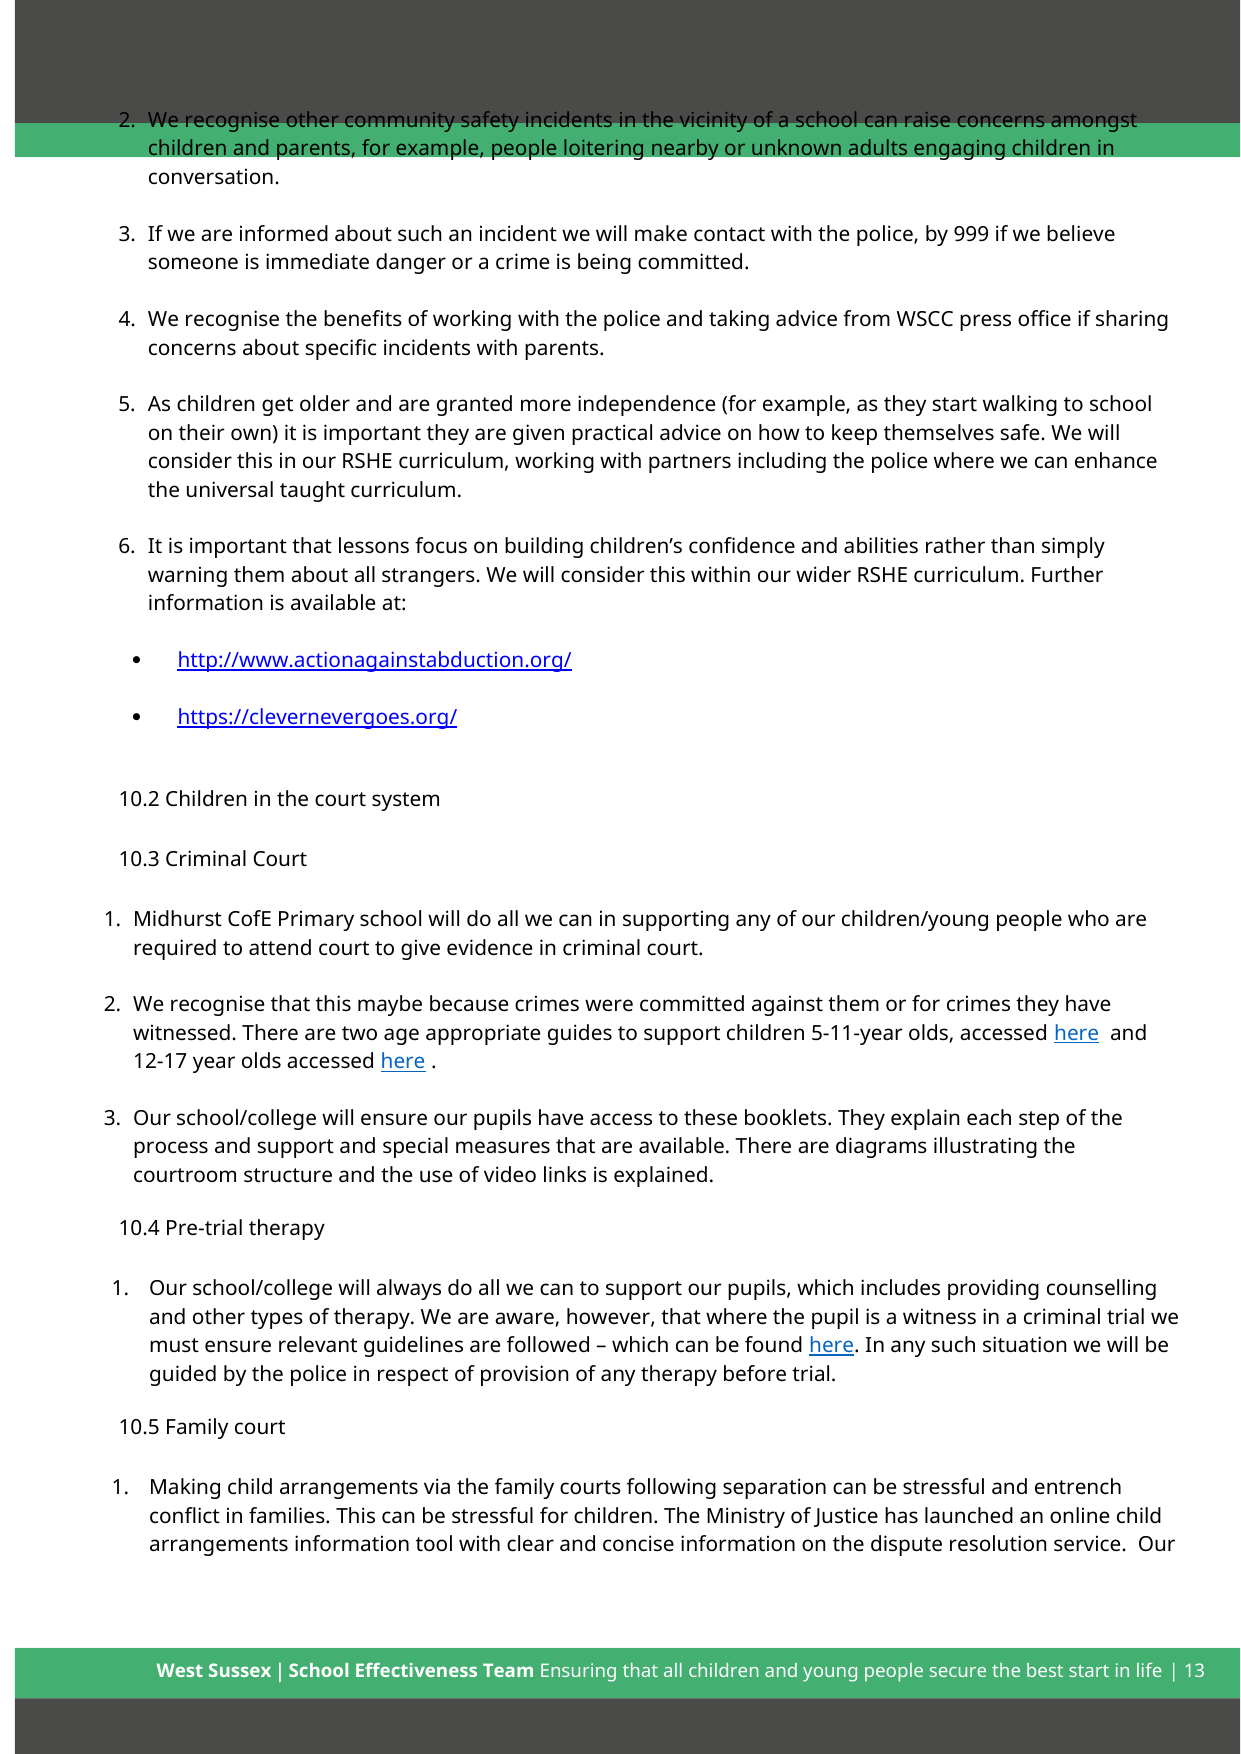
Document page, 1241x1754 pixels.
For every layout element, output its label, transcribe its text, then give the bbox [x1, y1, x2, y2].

list http://www.actionagainstabduction.org/ [133, 645, 1181, 674]
list We recognise that this maybe because crimes were committed against them or for crimes they have witnessed. There are two age appropriate guides to support children 5-11-year olds, accessed here and 12-17 year olds accessed here . [103, 989, 1181, 1075]
picture [14, 0, 1241, 1754]
list 10.5 Family court [118, 1412, 1181, 1441]
list It is important that lessons focus on building children’s confidence and abilities rather than simply warning them about all strangers. We will consider this within our wider RSHE curriculum. Further information is available at: [118, 532, 1181, 617]
list If we are informed about such an incident we will make contact with the police, by 999 if we believe someone is immediate danger or a crime is being committed. [118, 219, 1181, 276]
list 10.3 Criminal Court [118, 844, 1181, 873]
list Our school/college will always do all we can to support our pupils, which includes providing counselling and other types of therapy. We are aware, however, that where the pupil is a witness in a criminal trial we must ensure relevant guidelines are followed – which can be found here. In any such situation we will be guided by the police in respect of provision of any therapy before trial. [111, 1273, 1181, 1387]
list https://clevernevergoes.org/ [133, 702, 1181, 731]
list As children get older and are granted more independence (for example, as they start walking to school on their own) it is important they are given practical advice on how to keep themselves safe. We will consider this in our RSHE curriculum, working with partners including the police where we can enhance the universal taught curriculum. [118, 389, 1181, 503]
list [111, 1472, 1181, 1558]
list 10.2 Children in the court system [118, 784, 1181, 813]
list We recognise the benefits of working with the police and taking advice from WSCC press office if sharing concerns about specific incidents with parents. [118, 304, 1181, 361]
list Our school/college will ensure our pupils have access to these booklets. They explain each step of the process and support and special measures that are available. There are diagrams illustrating the courtroom structure and the use of video links is explained. [103, 1103, 1181, 1188]
list Midhurst CofE Primary school will do all we can in supporting any of our children/young people who are required to attend court to give evidence in criminal court. [103, 904, 1181, 961]
list We recognise other community safety incidents in the vicinity of a school can raise concerns amongst children and parents, for example, people loitering nearby or unknown adults engaging children in conversation. [118, 105, 1181, 190]
list 10.4 Pre-trial therapy [118, 1213, 1181, 1242]
